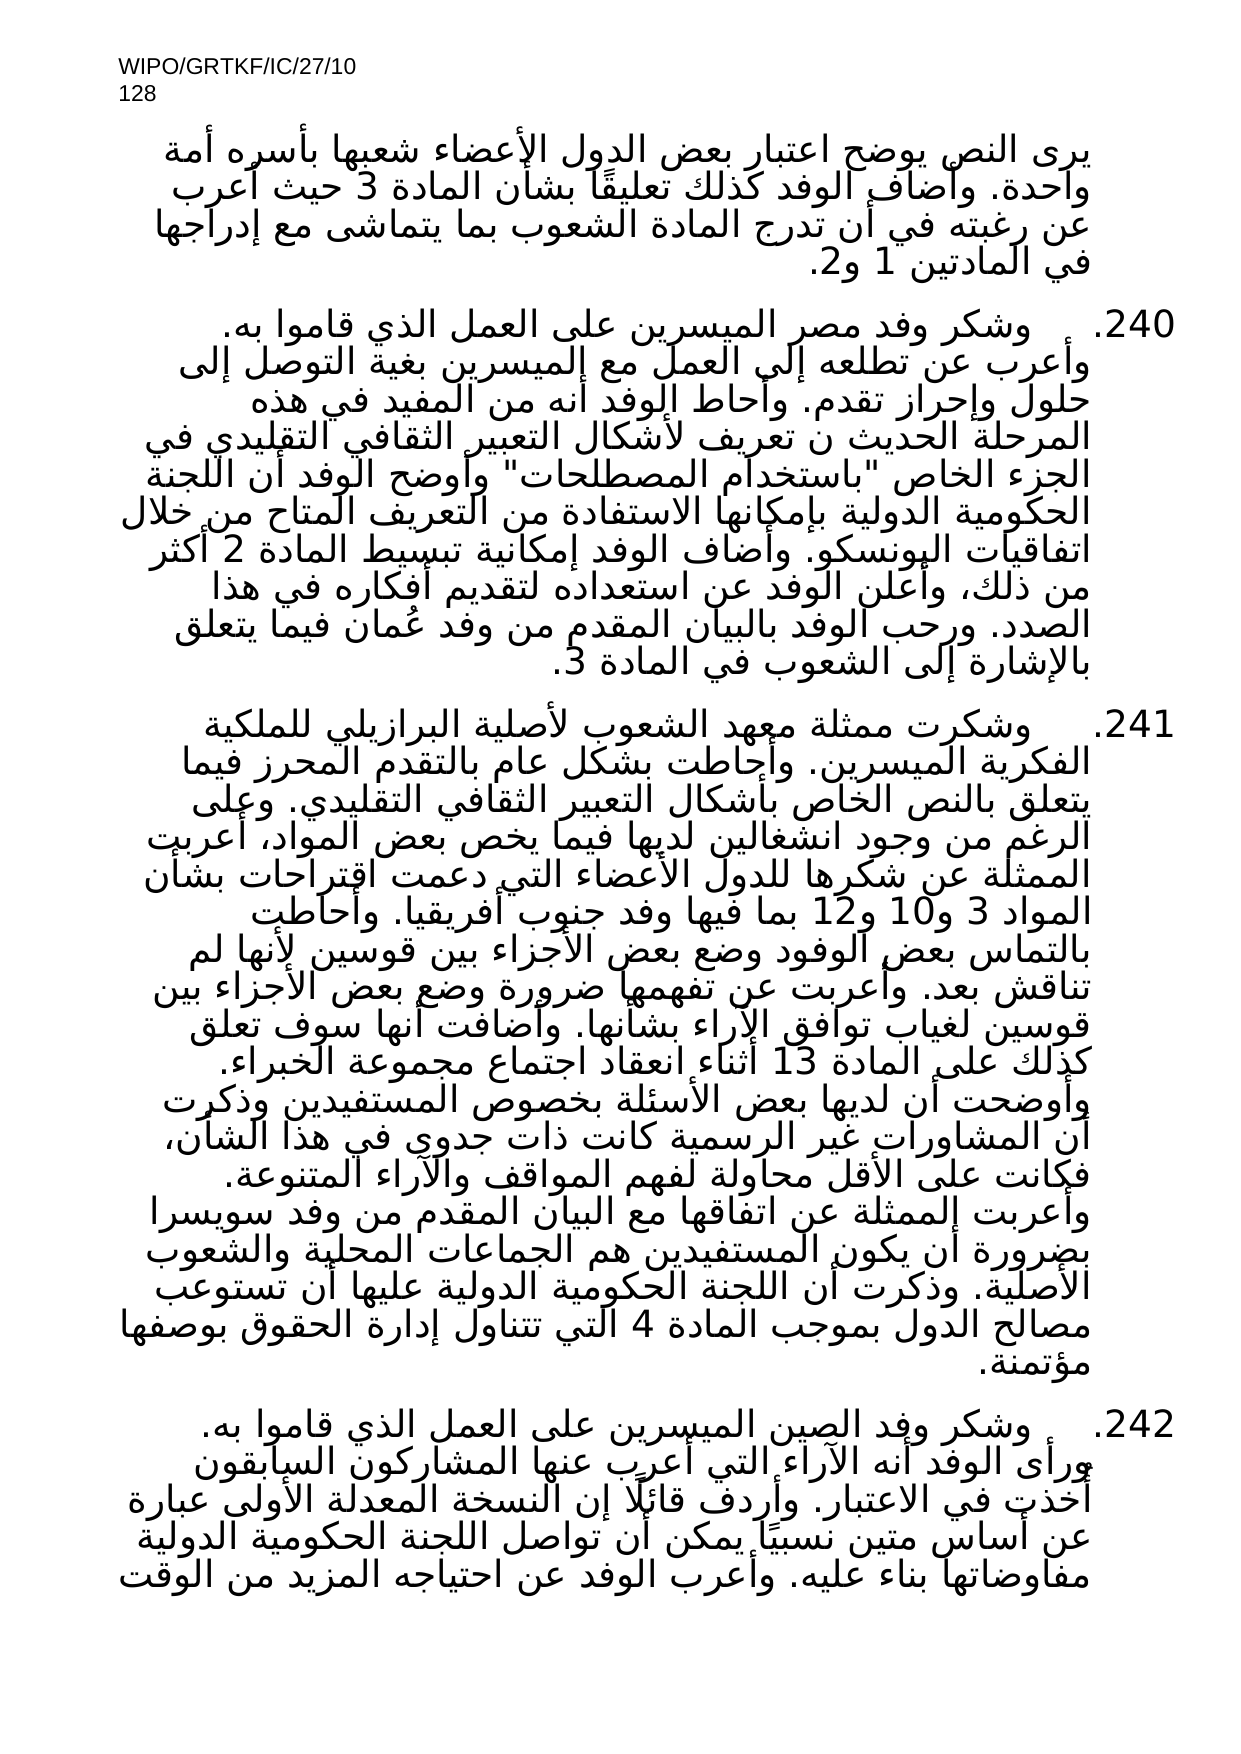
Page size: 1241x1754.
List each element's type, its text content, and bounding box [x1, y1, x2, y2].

text وشكر وفد مصر الميسرين على العمل الذي قاموا به. وأعرب عن تطلعه إلى العمل مع الميسرين بغية التوصل إلى حلول وإحراز تقدم. وأحاط الوفد أنه من المفيد في هذه المرحلة الحديث ن تعريف لأشكال التعبير الثقافي التقليدي في الجزء الخاص "باستخدام المصطلحات" وأوضح الوفد أن اللجنة الحكومية الدولية بإمكانها الاستفادة من التعريف المتاح من خلال اتفاقيات اليونسكو. وأضاف الوفد إمكانية تبسيط المادة 2 أكثر من ذلك، وأعلن الوفد عن استعداده لتقديم أفكاره في هذا الصدد. ورحب الوفد بالبيان المقدم من وفد عُمان فيما يتعلق بالإشارة إلى الشعوب في المادة 3. [118, 307, 1092, 682]
text وشكرت ممثلة معهد الشعوب لأصلية البرازيلي للملكية الفكرية الميسرين. وأحاطت بشكل عام بالتقدم المحرز فيما يتعلق بالنص الخاص بأشكال التعبير الثقافي التقليدي. وعلى الرغم من وجود انشغالين لديها فيما يخص بعض المواد، أعربت الممثلة عن شكرها للدول الأعضاء التي دعمت اقتراحات بشأن المواد 3 و10 و12 بما فيها وفد جنوب أفريقيا. وأحاطت بالتماس بعض الوفود وضع بعض الأجزاء بين قوسين لأنها لم تناقش بعد. وأعربت عن تفهمها ضرورة وضع بعض الأجزاء بين قوسين لغياب توافق الآراء بشأنها. وأضافت أنها سوف تعلق كذلك على المادة 13 أثناء انعقاد اجتماع مجموعة الخبراء. وأوضحت أن لديها بعض الأسئلة بخصوص المستفيدين وذكرت أن المشاورات غير الرسمية كانت ذات جدوى في هذا الشأن، فكانت على الأقل محاولة لفهم المواقف والآراء المتنوعة. وأعربت الممثلة عن اتفاقها مع البيان المقدم من وفد سويسرا بضرورة أن يكون المستفيدين هم الجماعات المحلية والشعوب الأصلية. وذكرت أن اللجنة الحكومية الدولية عليها أن تستوعب مصالح الدول بموجب المادة 4 التي تتناول إدارة الحقوق بوصفها مؤتمنة. [118, 707, 1092, 1382]
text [118, 132, 1092, 282]
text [118, 1407, 1092, 1595]
